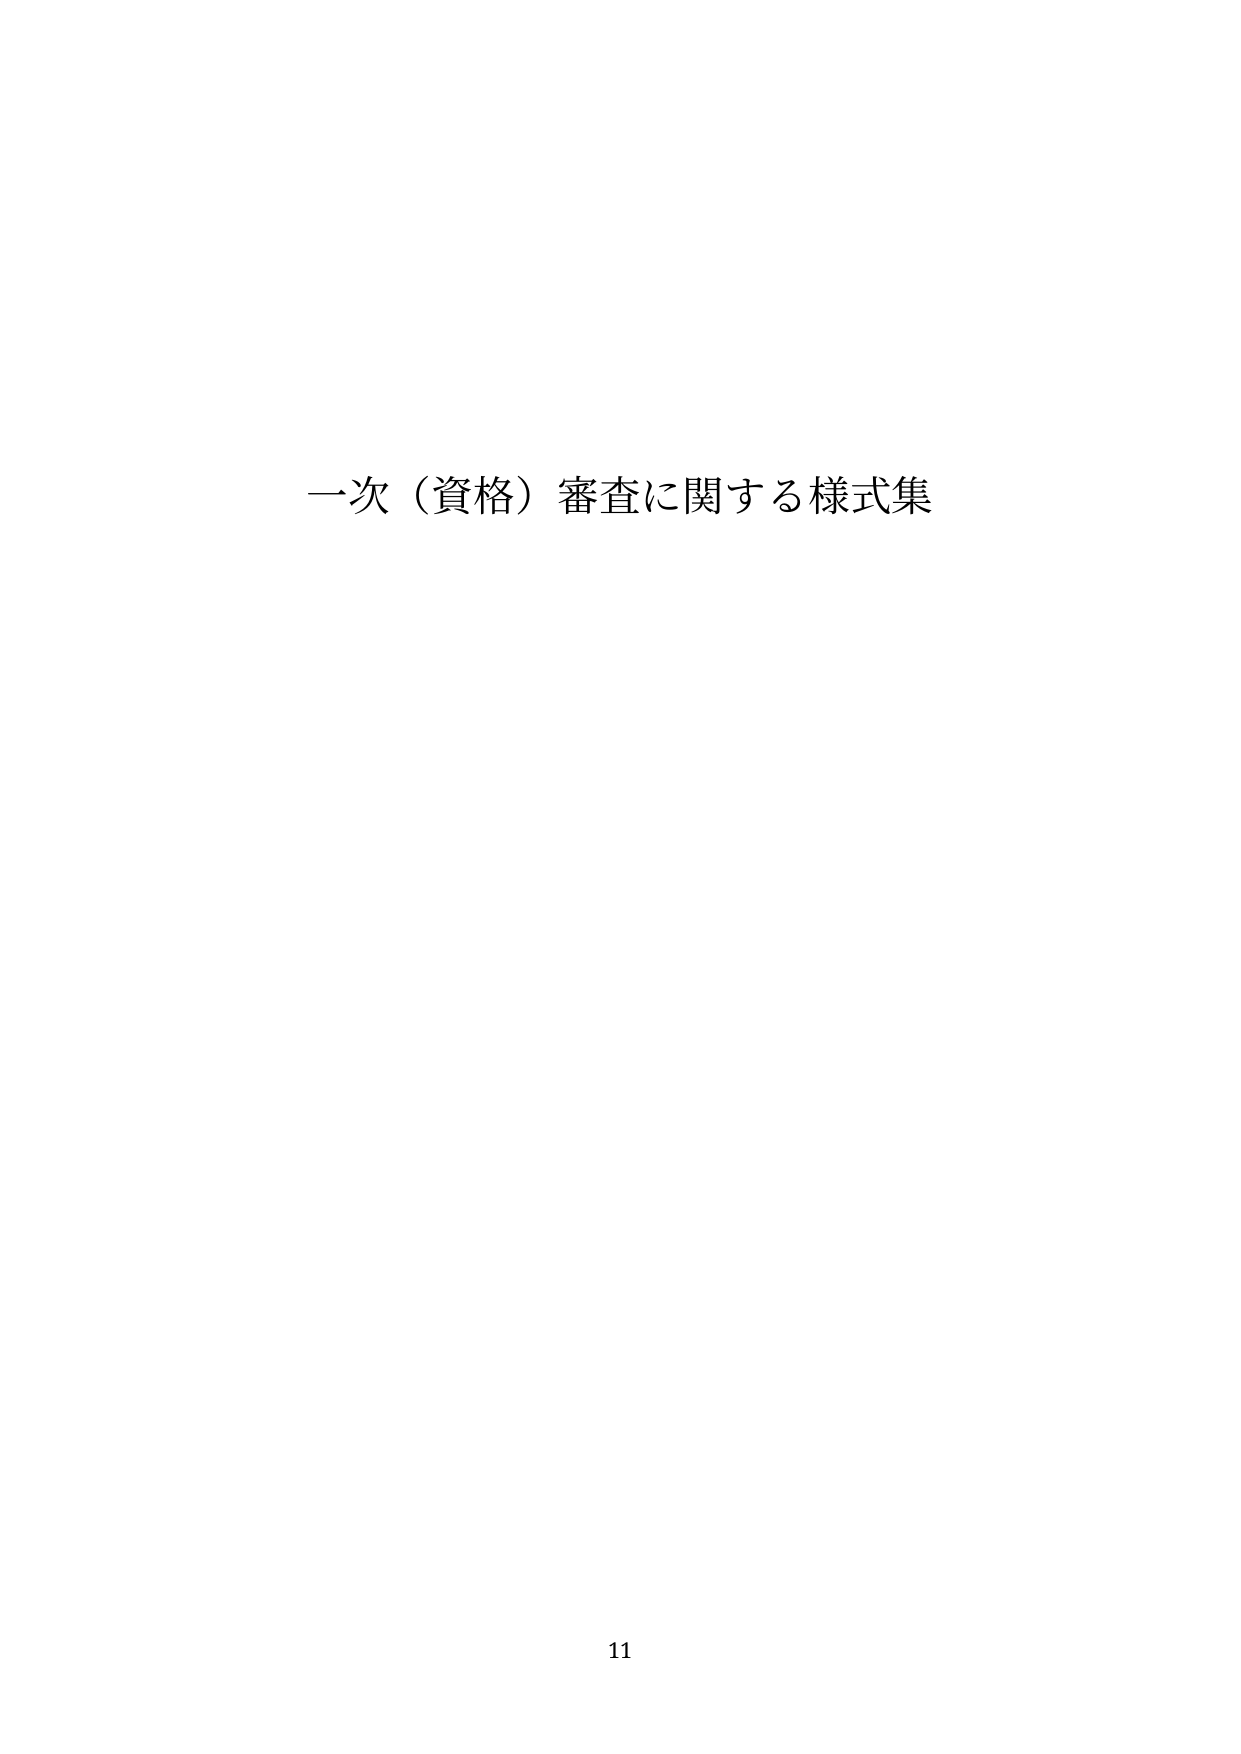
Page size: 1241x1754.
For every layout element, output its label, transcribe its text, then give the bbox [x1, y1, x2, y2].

text 一次（資格）審査に関する様式集 [149, 457, 1091, 530]
